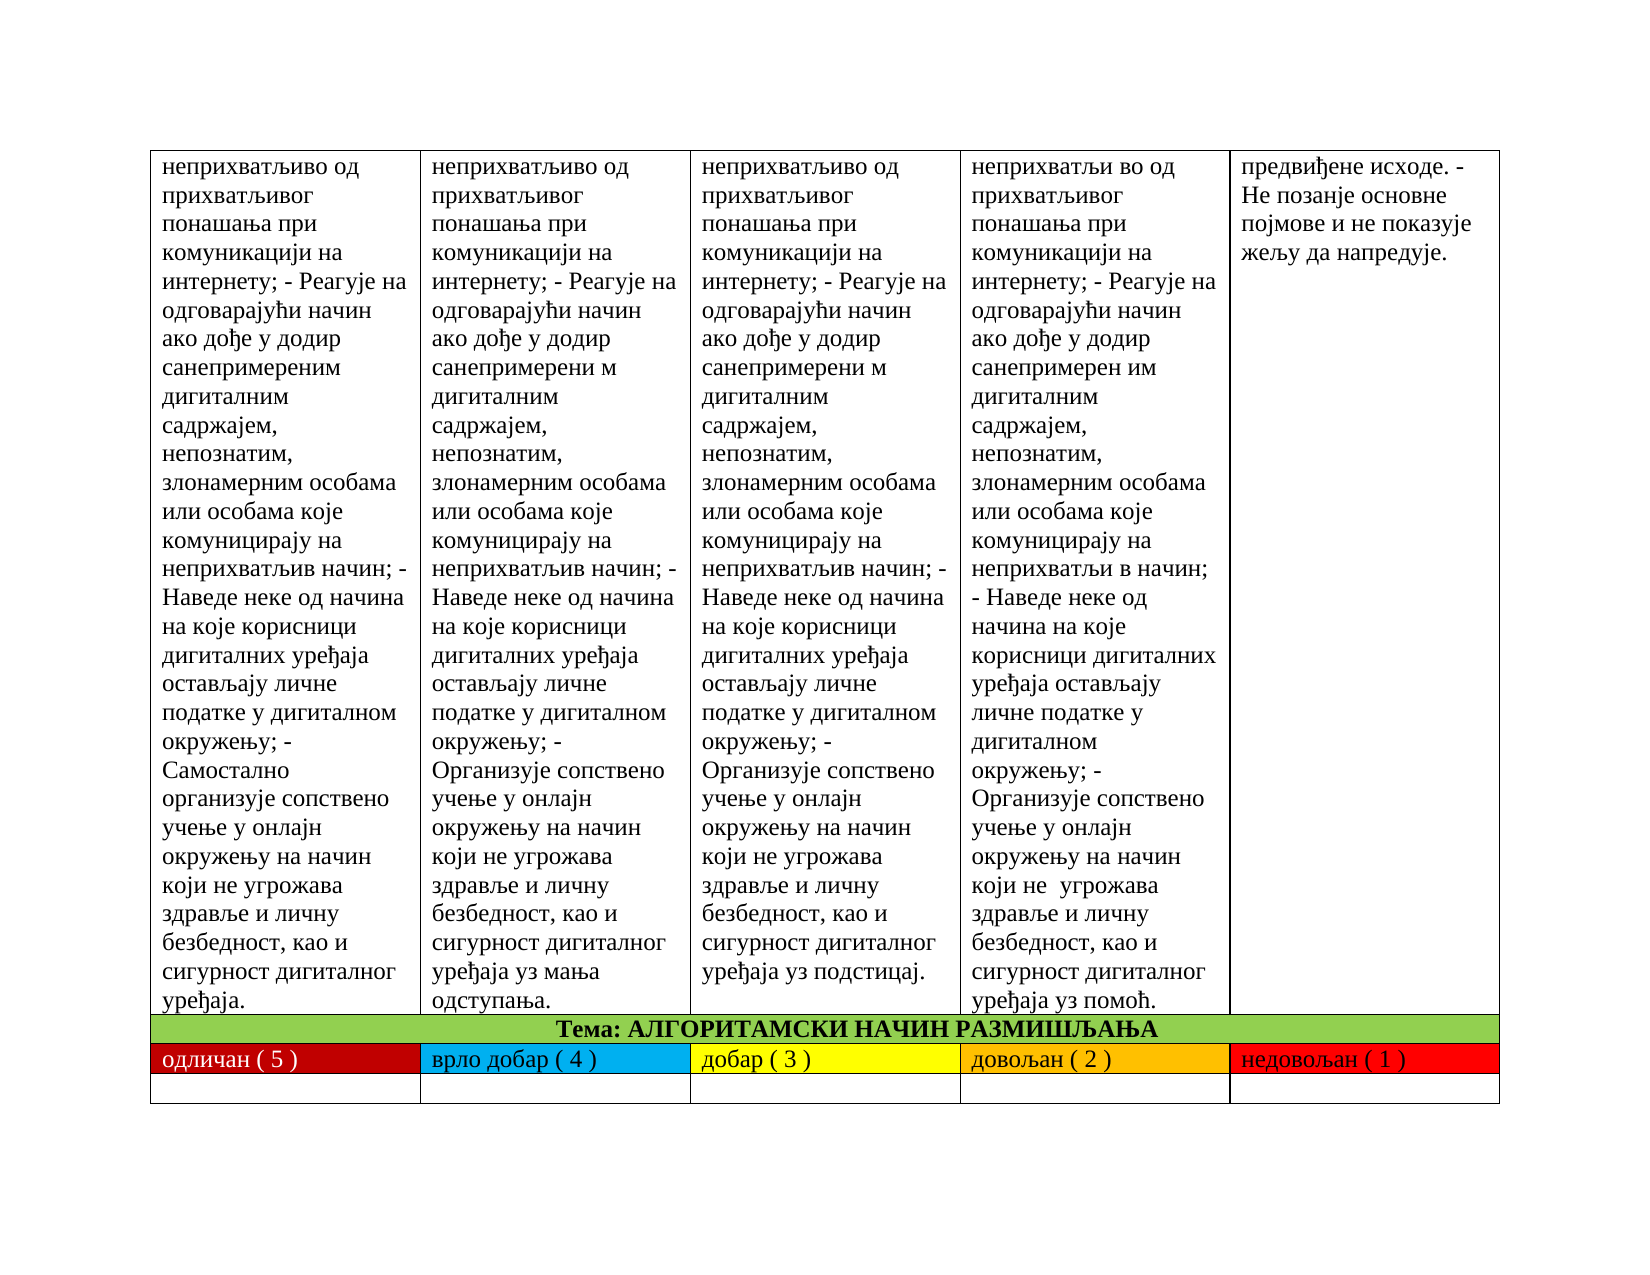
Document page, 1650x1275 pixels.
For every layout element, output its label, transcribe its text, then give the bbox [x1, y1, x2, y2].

table_cell Тема: АЛГОРИТАМСКИ НАЧИН РАЗМИШЉАЊА [151, 1015, 1499, 1043]
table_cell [961, 1074, 1229, 1103]
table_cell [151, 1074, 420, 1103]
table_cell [421, 151, 690, 1013]
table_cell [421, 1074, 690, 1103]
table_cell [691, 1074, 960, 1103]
table_cell одличан ( 5 ) [151, 1044, 420, 1073]
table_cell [151, 151, 420, 1013]
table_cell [1231, 151, 1499, 1013]
table_cell недовољан ( 1 ) [1231, 1044, 1499, 1073]
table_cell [691, 151, 960, 1013]
table_cell добар ( 3 ) [691, 1044, 960, 1073]
table_cell врло добар ( 4 ) [421, 1044, 690, 1073]
table_cell довољан ( 2 ) [961, 1044, 1229, 1073]
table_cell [1231, 1074, 1499, 1103]
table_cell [961, 151, 1229, 1013]
